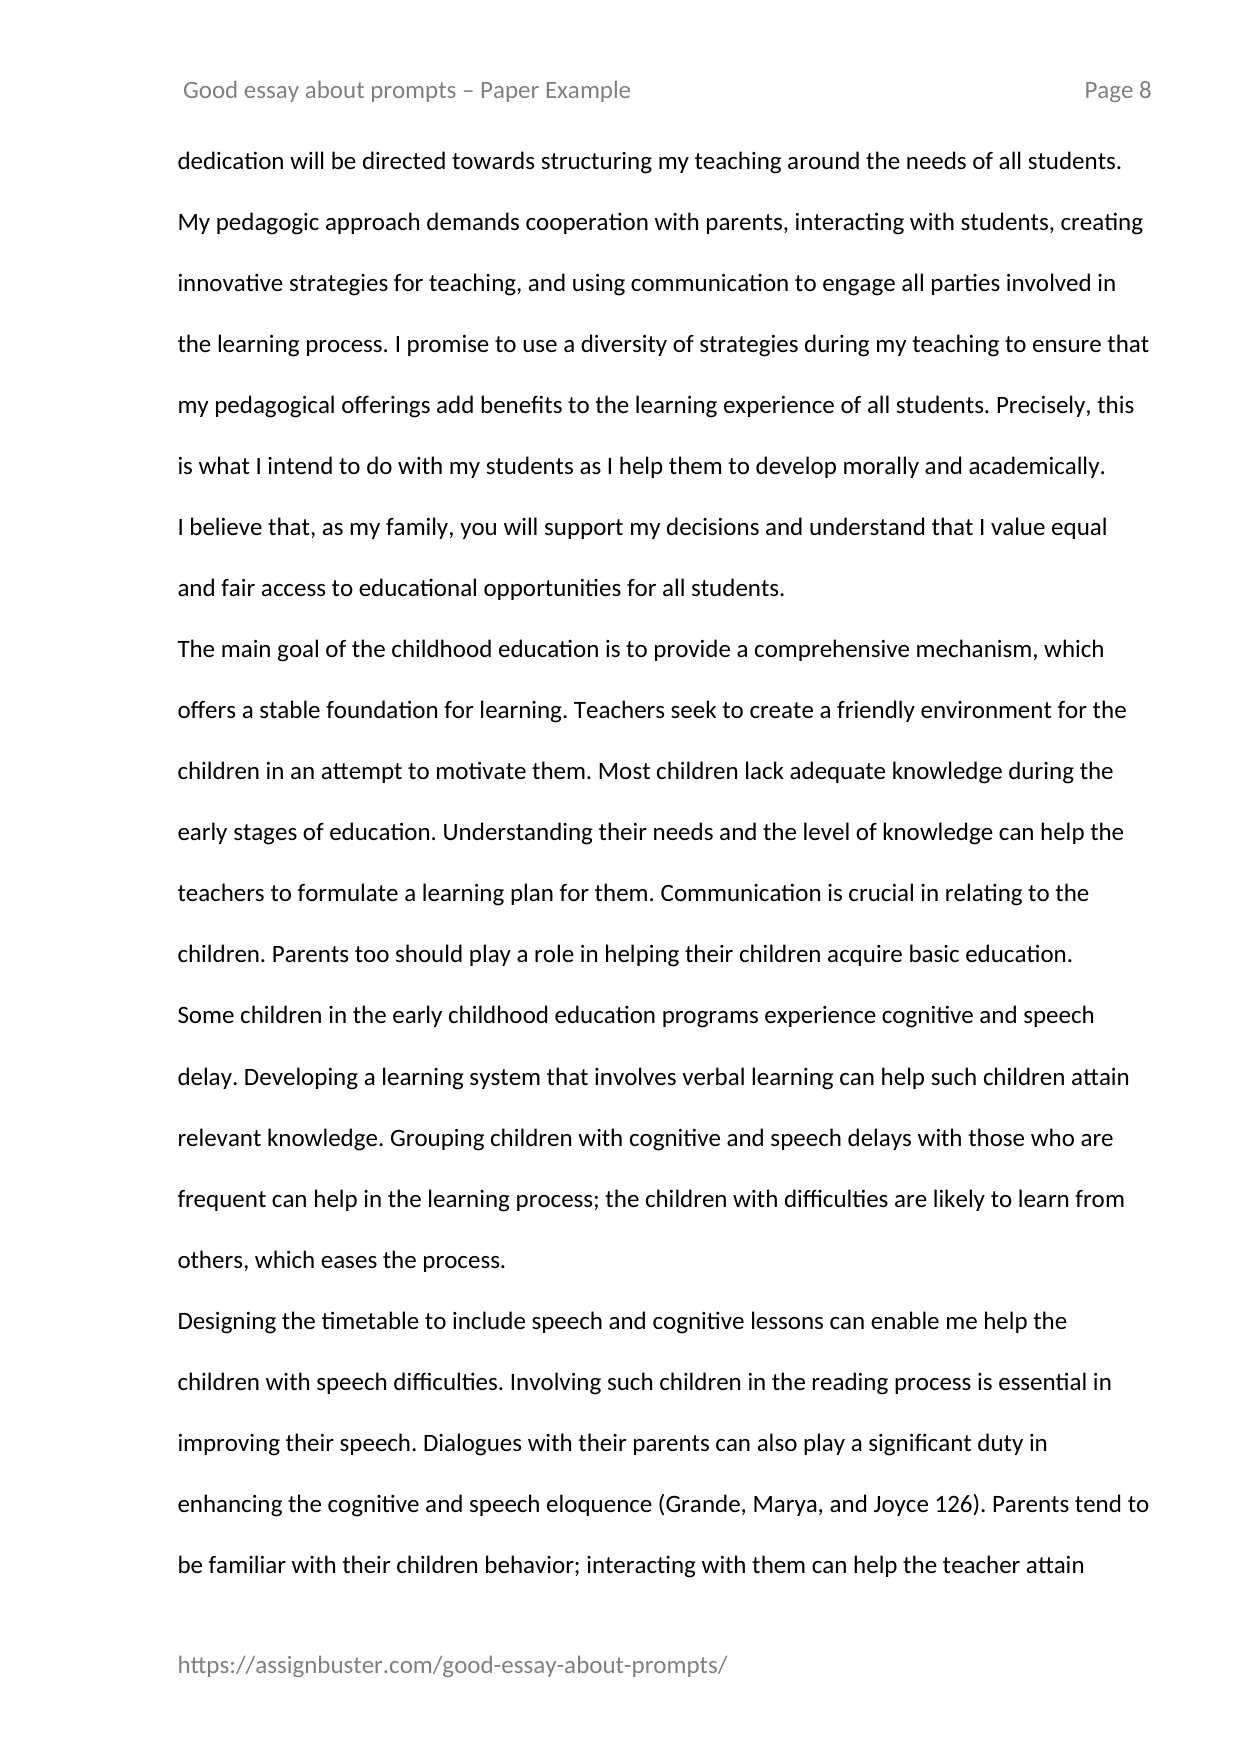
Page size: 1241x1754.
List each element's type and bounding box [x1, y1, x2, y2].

text [177, 145, 1152, 1579]
